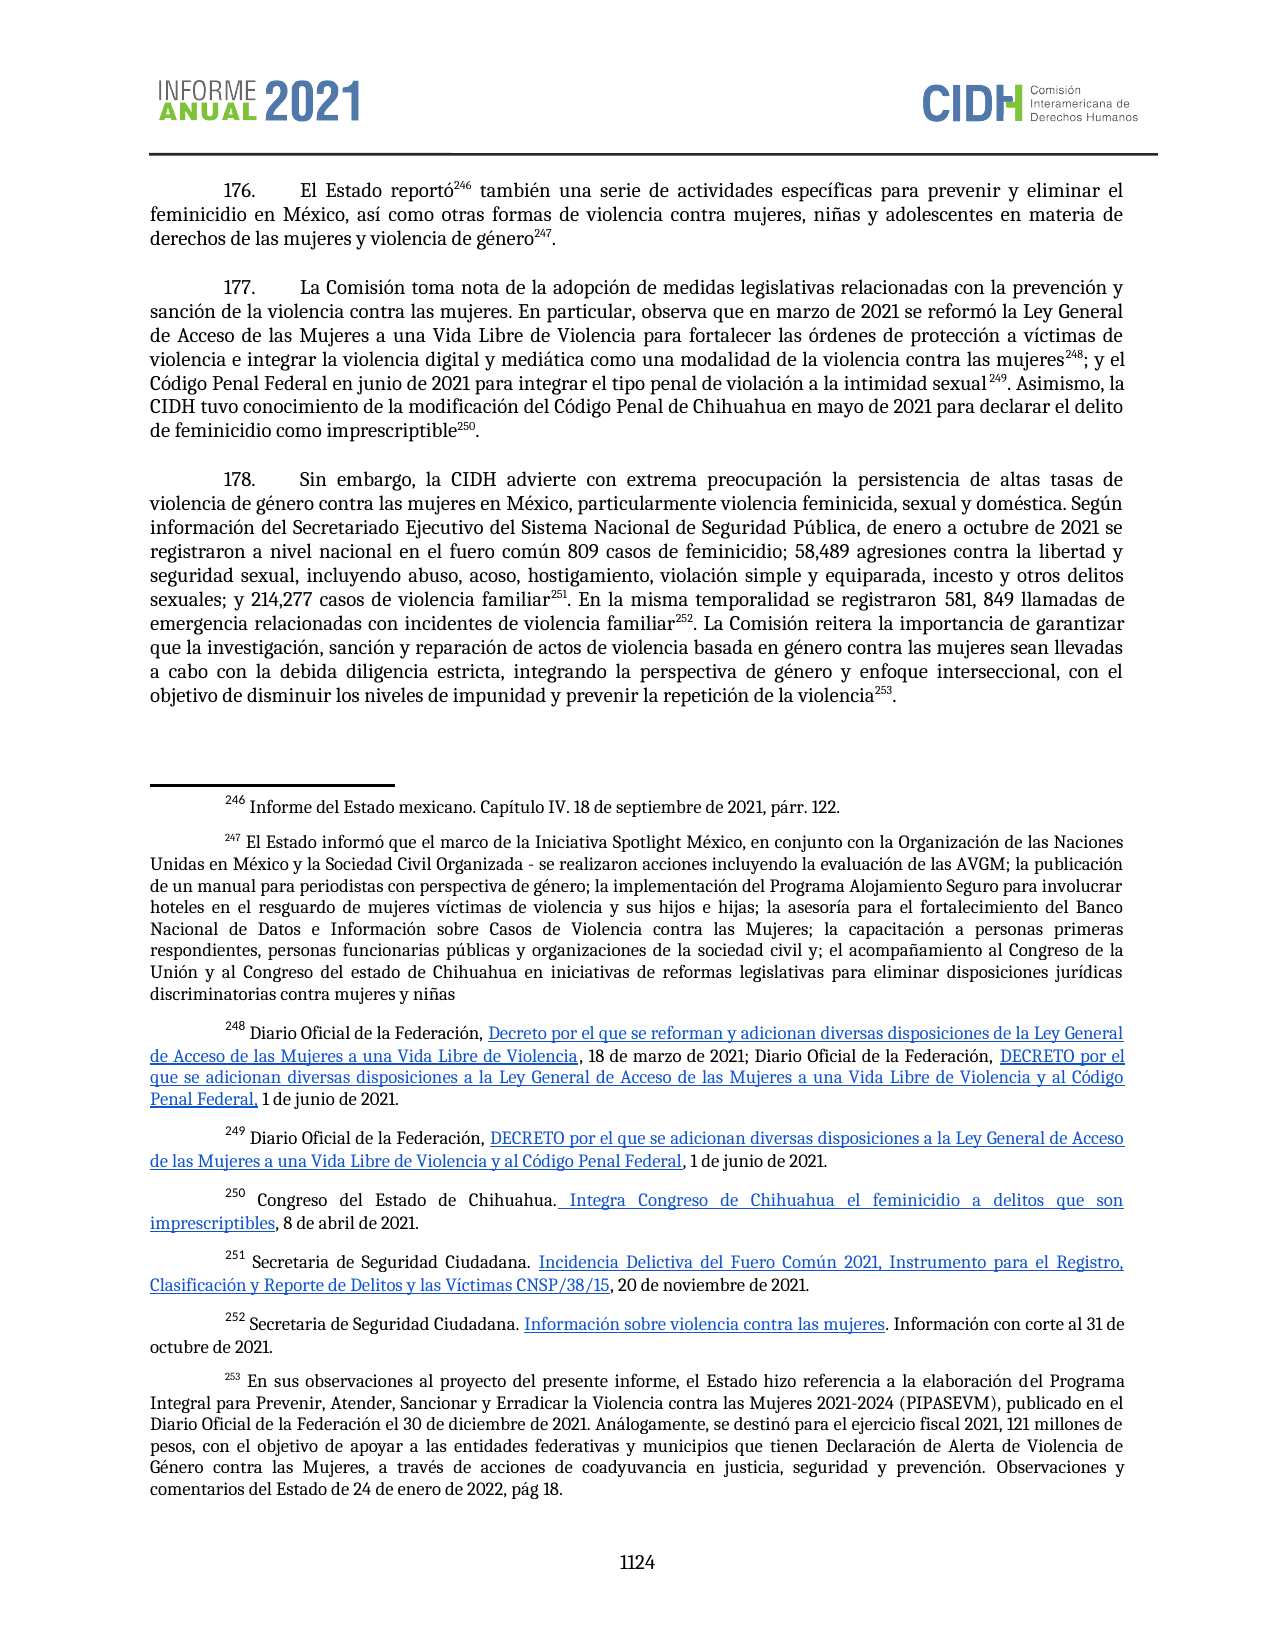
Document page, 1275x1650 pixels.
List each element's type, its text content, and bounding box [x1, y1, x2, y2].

picture [150, 75, 368, 126]
list La Comisión toma nota de la adopción de medidas legislativas relacionadas con la prevención y sanción de la violencia contra las mujeres. En particular, observa que en marzo de 2021 se reformó la Ley General de Acceso de las Mujeres a una Vida Libre de Violencia para fortalecer las órdenes de protección a víctimas de violencia e integrar la violencia digital y mediática como una modalidad de la violencia contra las mujeres; y el Código Penal Federal en junio de 2021 para integrar el tipo penal de violación a la intimidad sexual. Asimismo, la CIDH tuvo conocimiento de la modificación del Código Penal de Chihuahua en mayo de 2021 para declarar el delito de feminicidio como imprescriptible. [150, 275, 1125, 443]
picture [914, 74, 1158, 132]
list Sin embargo, la CIDH advierte con extrema preocupación la persistencia de altas tasas de violencia de género contra las mujeres en México, particularmente violencia feminicida, sexual y doméstica. Según información del Secretariado Ejecutivo del Sistema Nacional de Seguridad Pública, de enero a octubre de 2021 se registraron a nivel nacional en el fuero común 809 casos de feminicidio; 58,489 agresiones contra la libertad y seguridad sexual, incluyendo abuso, acoso, hostigamiento, violación simple y equiparada, incesto y otros delitos sexuales; y 214,277 casos de violencia familiar. En la misma temporalidad se registraron 581, 849 llamadas de emergencia relacionadas con incidentes de violencia familiar. La Comisión reitera la importancia de garantizar que la investigación, sanción y reparación de actos de violencia basada en género contra las mujeres sean llevadas a cabo con la debida diligencia estricta, integrando la perspectiva de género y enfoque interseccional, con el objetivo de disminuir los niveles de impunidad y prevenir la repetición de la violencia. [150, 468, 1125, 708]
list El Estado reportó también una serie de actividades específicas para prevenir y eliminar el feminicidio en México, así como otras formas de violencia contra mujeres, niñas y adolescentes en materia de derechos de las mujeres y violencia de género. [150, 178, 1125, 250]
